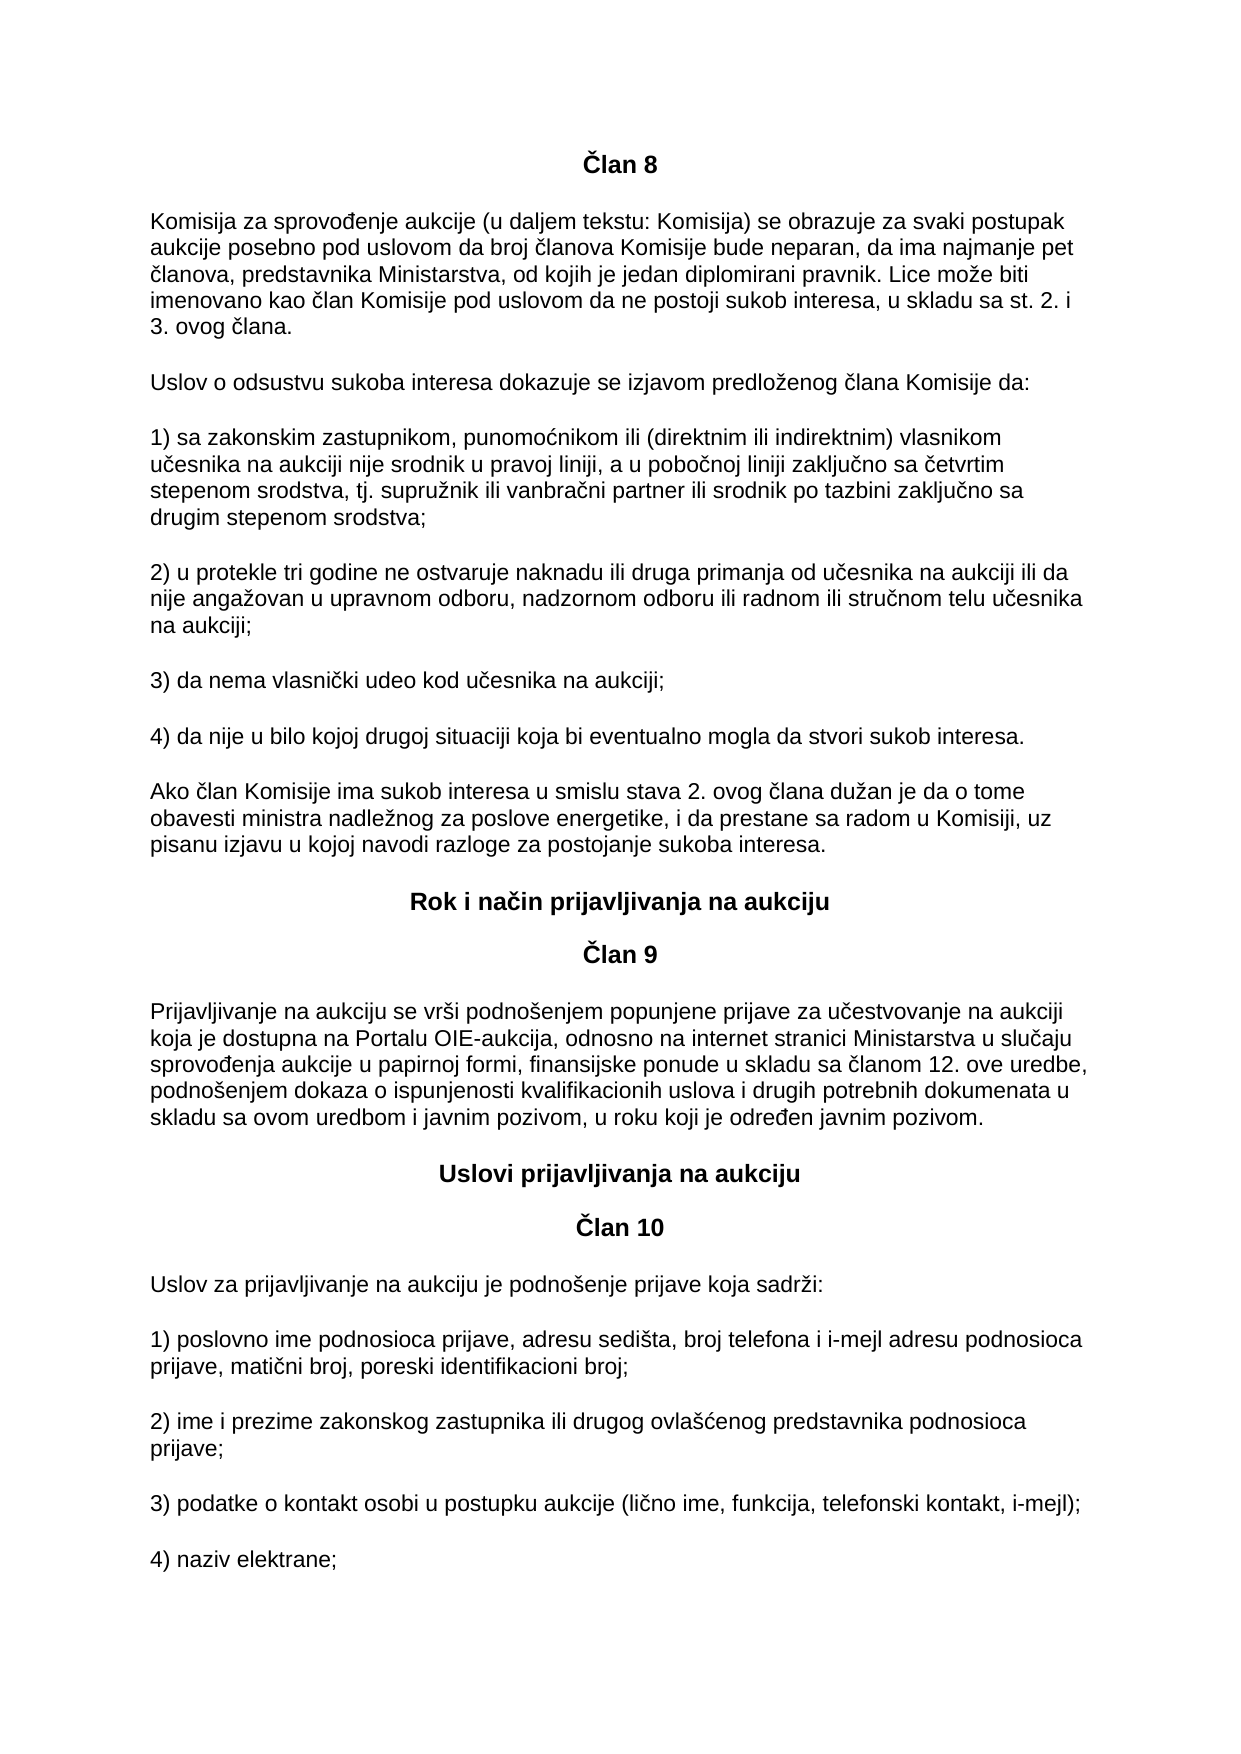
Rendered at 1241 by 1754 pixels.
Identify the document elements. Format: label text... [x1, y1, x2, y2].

text Uslov za prijavljivanje na aukciju je podnošenje prijave koja sadrži: [150, 1271, 1090, 1297]
text Rok i način prijavljivanja na aukciju [150, 886, 1090, 915]
text 1) sa zakonskim zastupnikom, punomoćnikom ili (direktnim ili indirektnim) vlasnikom učesnika na aukciji nije srodnik u pravoj liniji, a u pobočnoj liniji zaključno sa četvrtim stepenom srodstva, tj. supružnik ili vanbračni partner ili srodnik po tazbini zaključno sa drugim stepenom srodstva; [150, 424, 1090, 530]
text 2) u protekle tri godine ne ostvaruje naknadu ili druga primanja od učesnika na aukciji ili da nije angažovan u upravnom odboru, nadzornom odboru ili radnom ili stručnom telu učesnika na aukciji; [150, 559, 1090, 638]
text 4) naziv elektrane; [150, 1546, 1090, 1572]
text Član 8 [150, 150, 1090, 179]
text Prijavljivanje na aukciju se vrši podnošenjem popunjene prijave za učestvovanje na aukciji koja je dostupna na Portalu OIE-aukcija, odnosno na internet stranici Ministarstva u slučaju sprovođenja aukcije u papirnoj formi, finansijske ponude u skladu sa članom 12. ove uredbe, podnošenjem dokaza o ispunjenosti kvalifikacionih uslova i drugih potrebnih dokumenata u skladu sa ovom uredbom i javnim pozivom, u roku koji je određen javnim pozivom. [150, 998, 1090, 1130]
text Komisija za sprovođenje aukcije (u daljem tekstu: Komisija) se obrazuje za svaki postupak aukcije posebno pod uslovom da broj članova Komisije bude neparan, da ima najmanje pet članova, predstavnika Ministarstva, od kojih je jedan diplomirani pravnik. Lice može biti imenovano kao član Komisije pod uslovom da ne postoji sukob interesa, u skladu sa st. 2. i 3. ovog člana. [150, 208, 1090, 340]
text Ako član Komisije ima sukob interesa u smislu stava 2. ovog člana dužan je da o tome obavesti ministra nadležnog za poslove energetike, i da prestane sa radom u Komisiji, uz pisanu izjavu u kojoj navodi razloge za postojanje sukoba interesa. [150, 778, 1090, 857]
text 3) da nema vlasnički udeo kod učesnika na aukciji; [150, 667, 1090, 693]
text 4) da nije u bilo kojoj drugoj situaciji koja bi eventualno mogla da stvori sukob interesa. [150, 723, 1090, 749]
text 3) podatke o kontakt osobi u postupku aukcije (lično ime, funkcija, telefonski kontakt, i-mejl); [150, 1490, 1090, 1516]
text 2) ime i prezime zakonskog zastupnika ili drugog ovlašćenog predstavnika podnosioca prijave; [150, 1408, 1090, 1461]
text Uslov o odsustvu sukoba interesa dokazuje se izjavom predloženog člana Komisije da: [150, 369, 1090, 395]
text Uslovi prijavljivanja na aukciju [150, 1159, 1090, 1188]
text Član 10 [150, 1213, 1090, 1242]
text 1) poslovno ime podnosioca prijave, adresu sedišta, broj telefona i i-mejl adresu podnosioca prijave, matični broj, poreski identifikacioni broj; [150, 1326, 1090, 1379]
text Član 9 [150, 940, 1090, 969]
